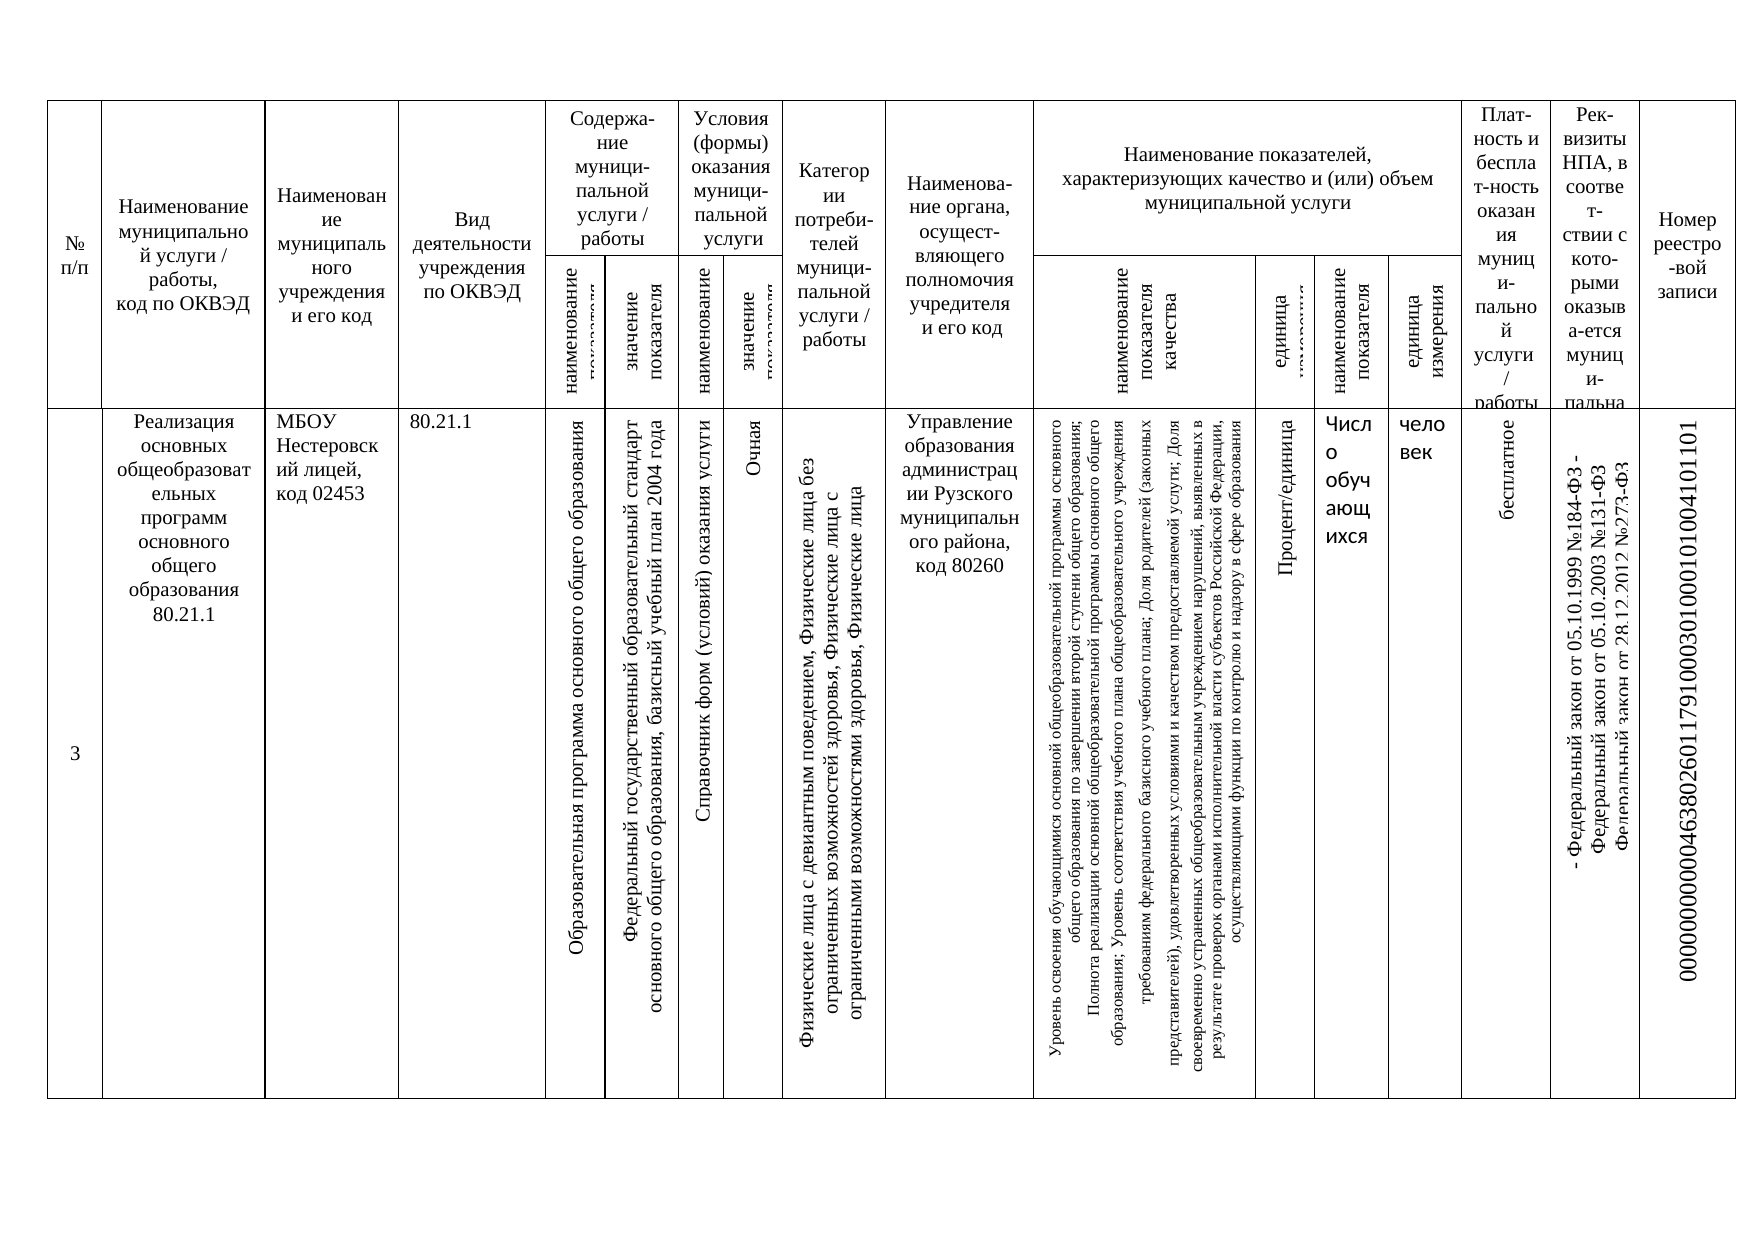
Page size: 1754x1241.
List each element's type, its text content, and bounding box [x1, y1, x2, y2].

table_cell 80.21.1 [399, 409, 545, 1098]
table_header Наименование муниципального учреждения и его код [266, 101, 398, 408]
table_cell бесплатное [1462, 409, 1550, 1098]
table_cell 000000000004638026011791000301000101004101101 [1640, 409, 1735, 1098]
table_cell наименование показателя [546, 256, 604, 408]
table_cell Уровень освоения обучающимися основной общеобразовательной программы основного общего образования по завершении второй ступени общего образования; Полнота реализации основной общеобразовательной программы основного общего образования; Уровень соответствия учебного плана общеобразовательного учреждения требованиям федерального базисного учебного плана; Доля родителей (законных представителей), удовлетворенных условиями и качеством предоставляемой услуги; Доля своевременно устраненных общеобразовательным учреждением нарушений, выявленных в результате проверок органами исполнительной власти субъектов Российской Федерации, осуществляющими функции по контролю и надзору в сфере образования [1034, 409, 1255, 1098]
table_header Плат-ность и бесплат-ность оказания муници-пальной услуги / работы [1462, 101, 1550, 408]
table_cell Очная [724, 409, 782, 1098]
table_cell 3 [48, 409, 102, 1098]
table_cell значение показателя [724, 256, 782, 408]
table_cell Федеральный государственный образовательный стандарт основного общего образования, базисный учебный план 2004 года [606, 409, 678, 1098]
table_header Номер реестро-вой записи [1640, 101, 1735, 408]
table_cell единица измерения объема [1389, 256, 1461, 408]
table_cell единица измерения качества [1256, 256, 1314, 408]
table_header № п/п [48, 101, 101, 408]
table_cell Управление образования администрации Рузского муниципального района, код 80260 [886, 409, 1033, 1098]
table_cell Реализация основных общеобразовательных программ основного общего образования 80.21.1 [103, 409, 264, 1098]
table_cell Образовательная программа основного общего образования [546, 409, 604, 1098]
table_header Рек-визиты НПА, в соответ-ствии с кото-рыми оказыва-ется муници-пальная услуга / работа [1551, 101, 1639, 408]
table_cell наименование показателя [679, 256, 723, 408]
table_cell Физические лица с девиантным поведением, Физические лица без ограниченных возможностей здоровья, Физические лица с ограниченными возможностями здоровья, Физические лица [783, 409, 885, 1098]
table_cell Число обучающихся [1315, 409, 1388, 1098]
table_header Наименова-ние органа, осущест-вляющего полномочия учредителя и его код [886, 101, 1033, 408]
table_header Вид деятельности учреждения по ОКВЭД [399, 101, 545, 408]
table_cell - Федеральный закон от 05.10.1999 №184-ФЗ - Федеральный закон от 05.10.2003 №131-ФЗ Федеральный закон от 28.12.2012 №273-ФЗ [1551, 409, 1639, 1098]
table_header Наименование муниципальной услуги / работы, код по ОКВЭД [102, 101, 264, 408]
table_cell МБОУ Нестеровский лицей, код 02453 [266, 409, 398, 1098]
table_header Категории потреби-телей муници- пальной услуги / работы [783, 101, 885, 408]
table_header Наименование показателей, характеризующих качество и (или) объем муниципальной услуги [1034, 101, 1461, 255]
table_cell значение показателя [606, 256, 678, 408]
table_cell Процент/единица [1256, 409, 1314, 1098]
table_header Содержа-ние муници- пальной услуги / работы [546, 101, 678, 255]
table_cell человек [1389, 409, 1461, 1098]
table_cell наименование показателя качества [1034, 256, 1255, 408]
table_header Условия (формы) оказания муници- пальной услуги [679, 101, 782, 255]
table_cell наименование показателя объема [1315, 256, 1388, 408]
table_cell Справочник форм (условий) оказания услуги [679, 409, 723, 1098]
